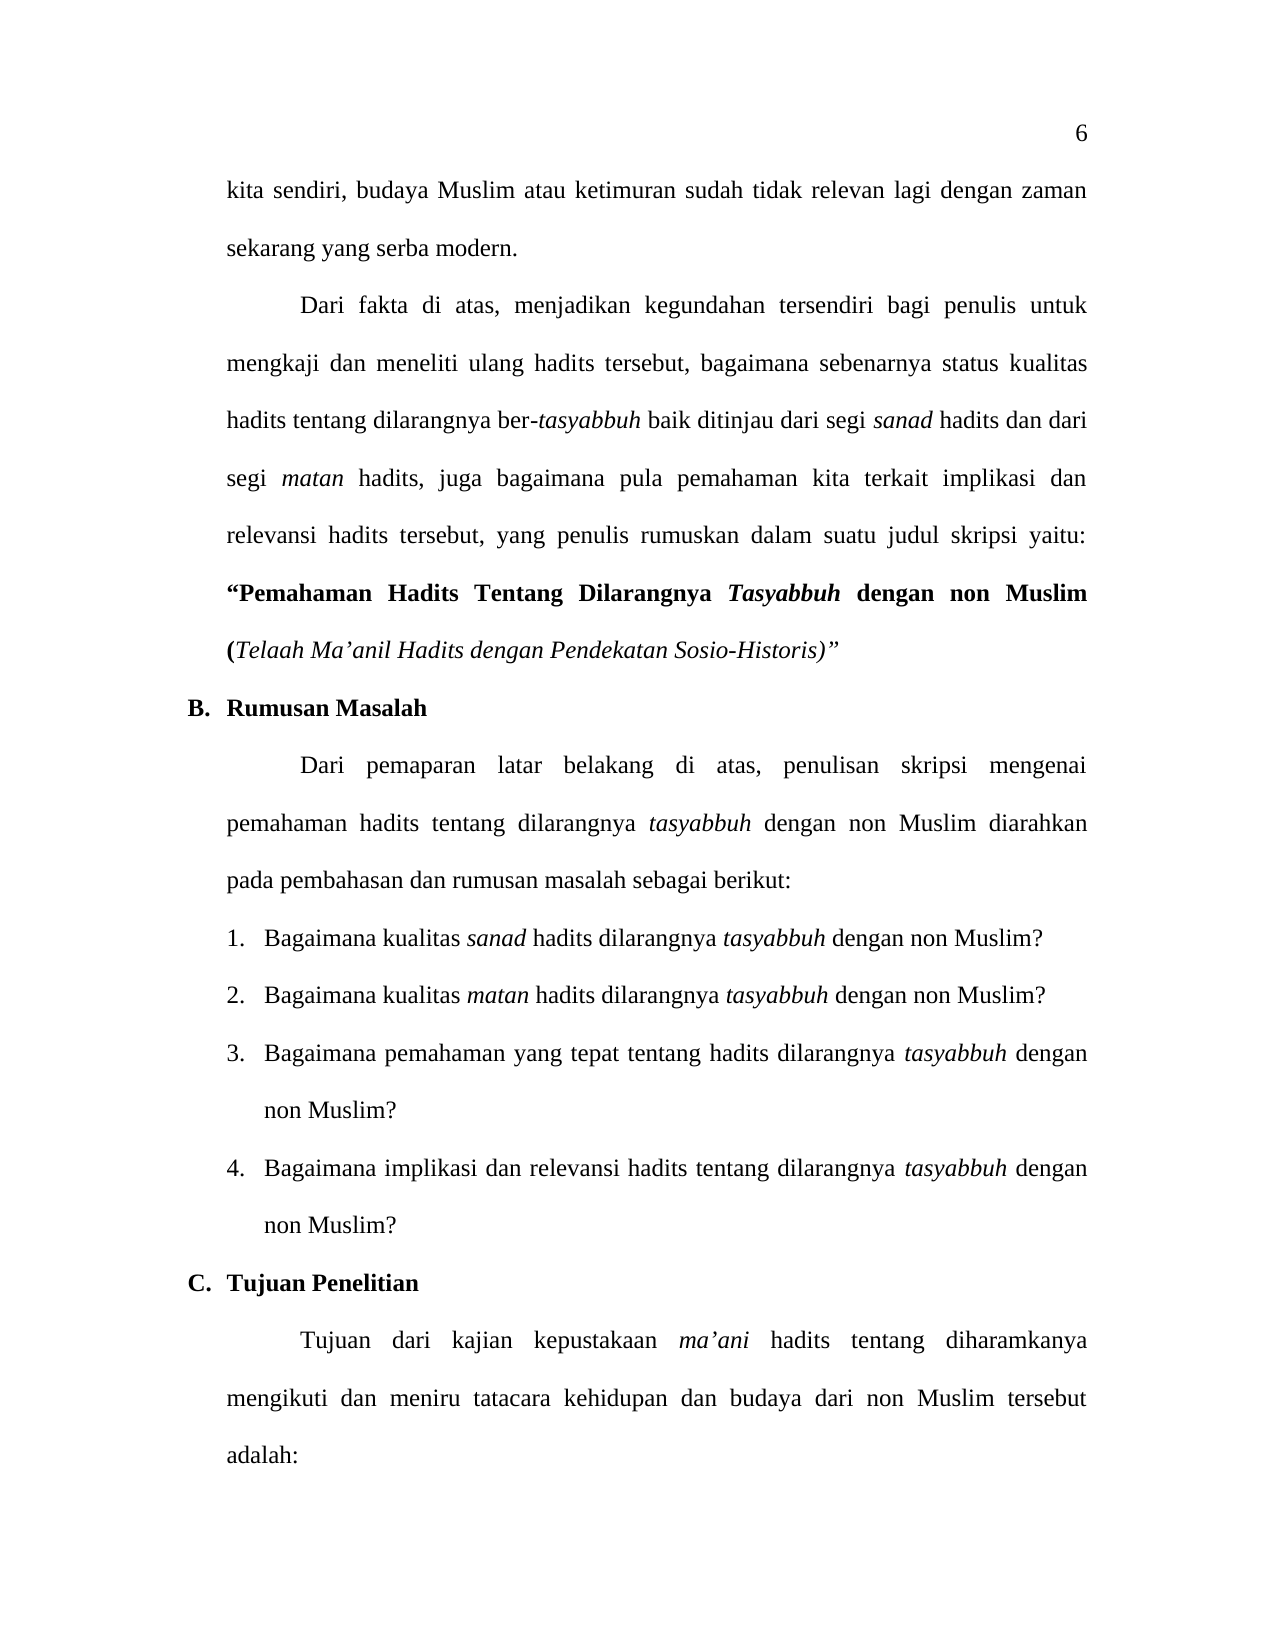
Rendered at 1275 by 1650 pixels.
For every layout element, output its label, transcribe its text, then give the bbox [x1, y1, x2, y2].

text Tujuan dari kajian kepustakaan ma’ani hadits tentang diharamkanya mengikuti dan meniru tatacara kehidupan dan budaya dari non Muslim tersebut adalah: [226, 1326, 1087, 1469]
list Bagaimana kualitas sanad hadits dilarangnya tasyabbuh dengan non Muslim? [226, 923, 1087, 952]
text Dari pemaparan latar belakang di atas, penulisan skripsi mengenai pemahaman hadits tentang dilarangnya tasyabbuh dengan non Muslim diarahkan pada pembahasan dan rumusan masalah sebagai berikut: [226, 751, 1087, 894]
list Bagaimana kualitas matan hadits dilarangnya tasyabbuh dengan non Muslim? [226, 981, 1087, 1009]
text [226, 176, 1087, 262]
list Bagaimana pemahaman yang tepat tentang hadits dilarangnya tasyabbuh dengan non Muslim? [226, 1038, 1087, 1124]
text C. Tujuan Penelitian [187, 1268, 1087, 1297]
list Bagaimana implikasi dan relevansi hadits tentang dilarangnya tasyabbuh dengan non Muslim? [226, 1153, 1087, 1239]
text Dari fakta di atas, menjadikan kegundahan tersendiri bagi penulis untuk mengkaji dan meneliti ulang hadits tersebut, bagaimana sebenarnya status kualitas hadits tentang dilarangnya ber-tasyabbuh baik ditinjau dari segi sanad hadits dan dari segi matan hadits, juga bagaimana pula pemahaman kita terkait implikasi dan relevansi hadits tersebut, yang penulis rumuskan dalam suatu judul skripsi yaitu: “Pemahaman Hadits Tentang Dilarangnya Tasyabbuh dengan non Muslim (Telaah Ma’anil Hadits dengan Pendekatan Sosio-Historis)” [226, 291, 1087, 664]
text B. Rumusan Masalah [187, 693, 1087, 722]
